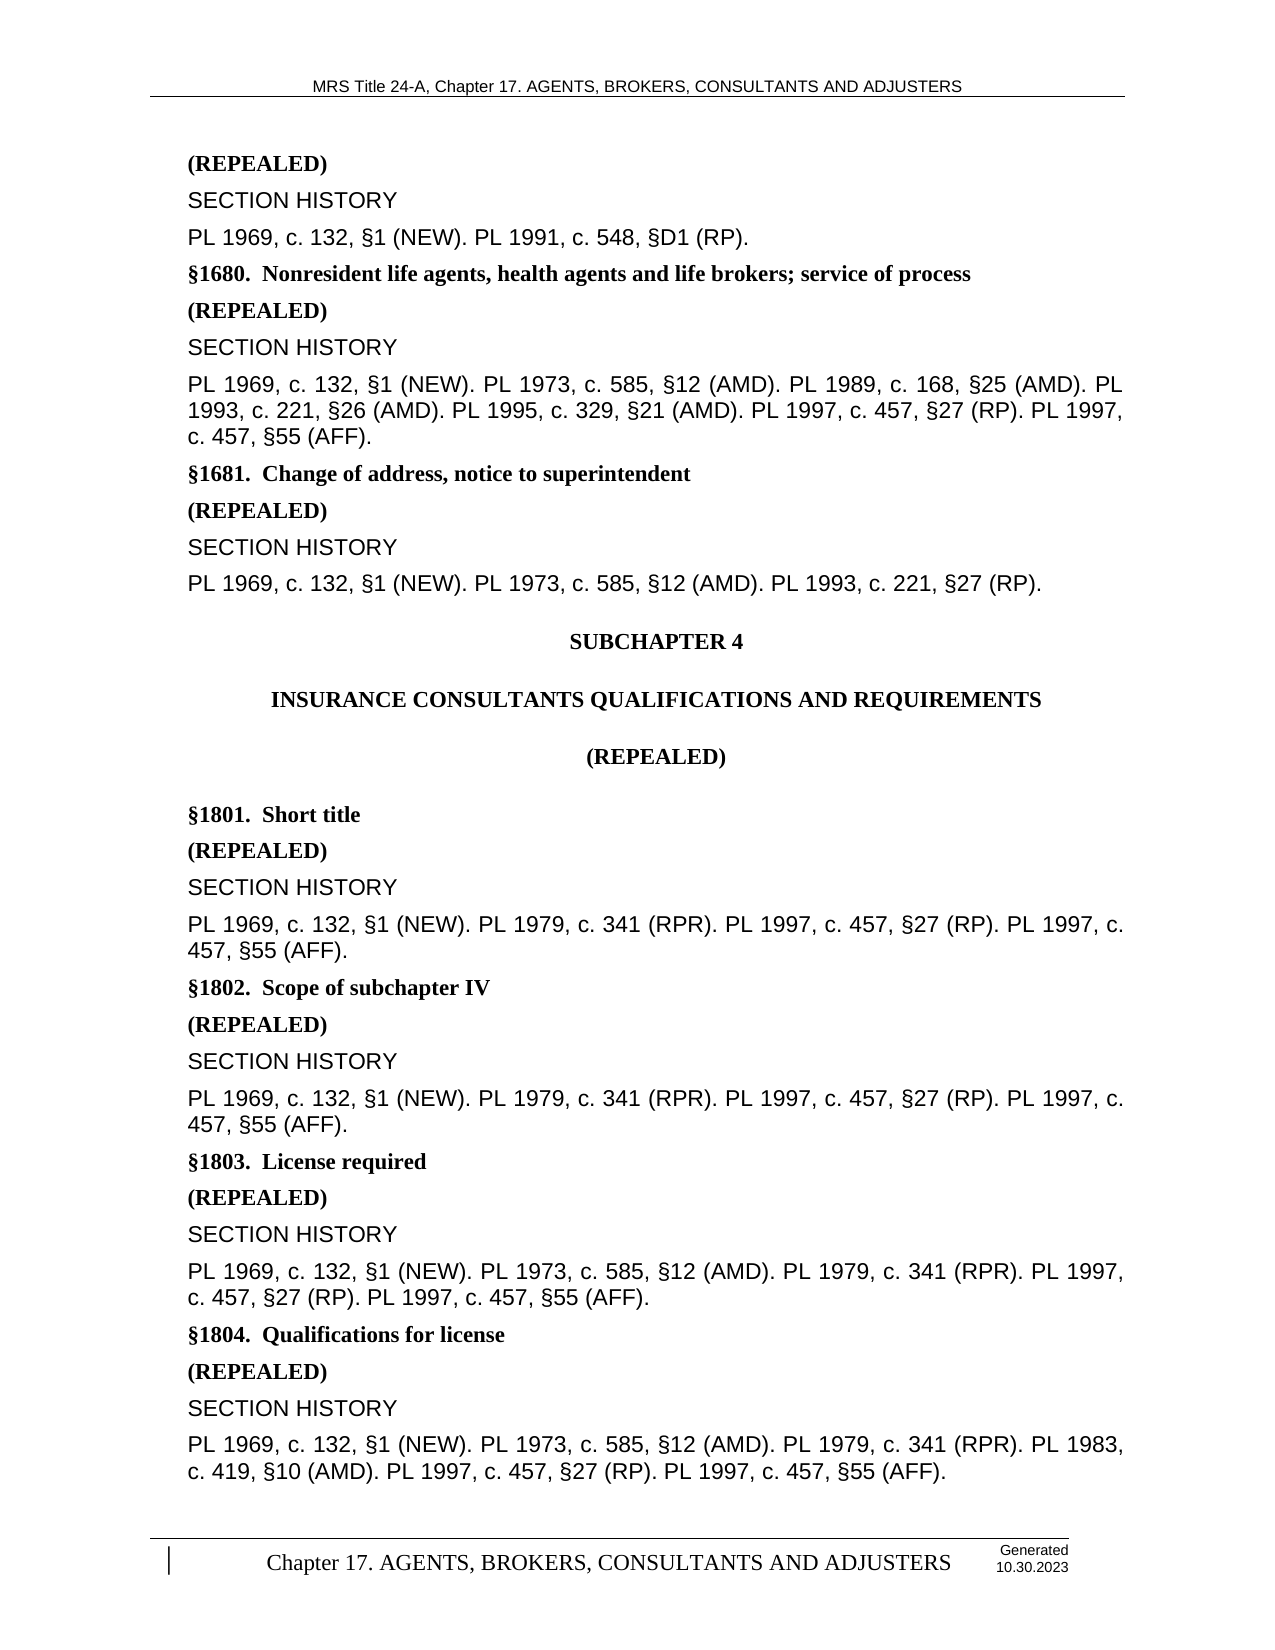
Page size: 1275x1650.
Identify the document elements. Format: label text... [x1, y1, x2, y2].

text (REPEALED) [187, 743, 1125, 769]
text (REPEALED) [187, 1184, 1125, 1211]
text §1802. Scope of subchapter IV [187, 974, 1125, 1001]
text (REPEALED) [187, 838, 1125, 864]
text (REPEALED) [187, 497, 1125, 523]
text PL 1969, c. 132, §1 (NEW). PL 1973, c. 585, §12 (AMD). PL 1993, c. 221, §27 (RP). [187, 570, 1125, 597]
text PL 1969, c. 132, §1 (NEW). PL 1973, c. 585, §12 (AMD). PL 1989, c. 168, §25 (AMD). PL 1993, c. 221, §26 (AMD). PL 1995, c. 329, §21 (AMD). PL 1997, c. 457, §27 (RP). PL 1997, c. 457, §55 (AFF). [187, 371, 1125, 450]
text PL 1969, c. 132, §1 (NEW). PL 1979, c. 341 (RPR). PL 1997, c. 457, §27 (RP). PL 1997, c. 457, §55 (AFF). [187, 1084, 1125, 1137]
text SECTION HISTORY [187, 1221, 1125, 1248]
text (REPEALED) [187, 1358, 1125, 1384]
text §1680. Nonresident life agents, health agents and life brokers; service of process [187, 260, 1125, 287]
text SECTION HISTORY [187, 1395, 1125, 1421]
text (REPEALED) [187, 150, 1125, 176]
text SUBCHAPTER 4 [187, 628, 1125, 654]
text (REPEALED) [187, 1011, 1125, 1037]
text SECTION HISTORY [187, 534, 1125, 560]
text §1801. Short title [187, 801, 1125, 827]
text SECTION HISTORY [187, 334, 1125, 360]
text §1804. Qualifications for license [187, 1321, 1125, 1347]
text SECTION HISTORY [187, 874, 1125, 901]
text §1803. License required [187, 1148, 1125, 1174]
text INSURANCE CONSULTANTS QUALIFICATIONS AND REQUIREMENTS [187, 686, 1125, 712]
text PL 1969, c. 132, §1 (NEW). PL 1979, c. 341 (RPR). PL 1997, c. 457, §27 (RP). PL 1997, c. 457, §55 (AFF). [187, 911, 1125, 964]
text PL 1969, c. 132, §1 (NEW). PL 1991, c. 548, §D1 (RP). [187, 223, 1125, 250]
text (REPEALED) [187, 297, 1125, 323]
text SECTION HISTORY [187, 1048, 1125, 1074]
text §1681. Change of address, notice to superintendent [187, 460, 1125, 486]
text PL 1969, c. 132, §1 (NEW). PL 1973, c. 585, §12 (AMD). PL 1979, c. 341 (RPR). PL 1983, c. 419, §10 (AMD). PL 1997, c. 457, §27 (RP). PL 1997, c. 457, §55 (AFF). [187, 1431, 1125, 1484]
text PL 1969, c. 132, §1 (NEW). PL 1973, c. 585, §12 (AMD). PL 1979, c. 341 (RPR). PL 1997, c. 457, §27 (RP). PL 1997, c. 457, §55 (AFF). [187, 1258, 1125, 1311]
text SECTION HISTORY [187, 187, 1125, 213]
